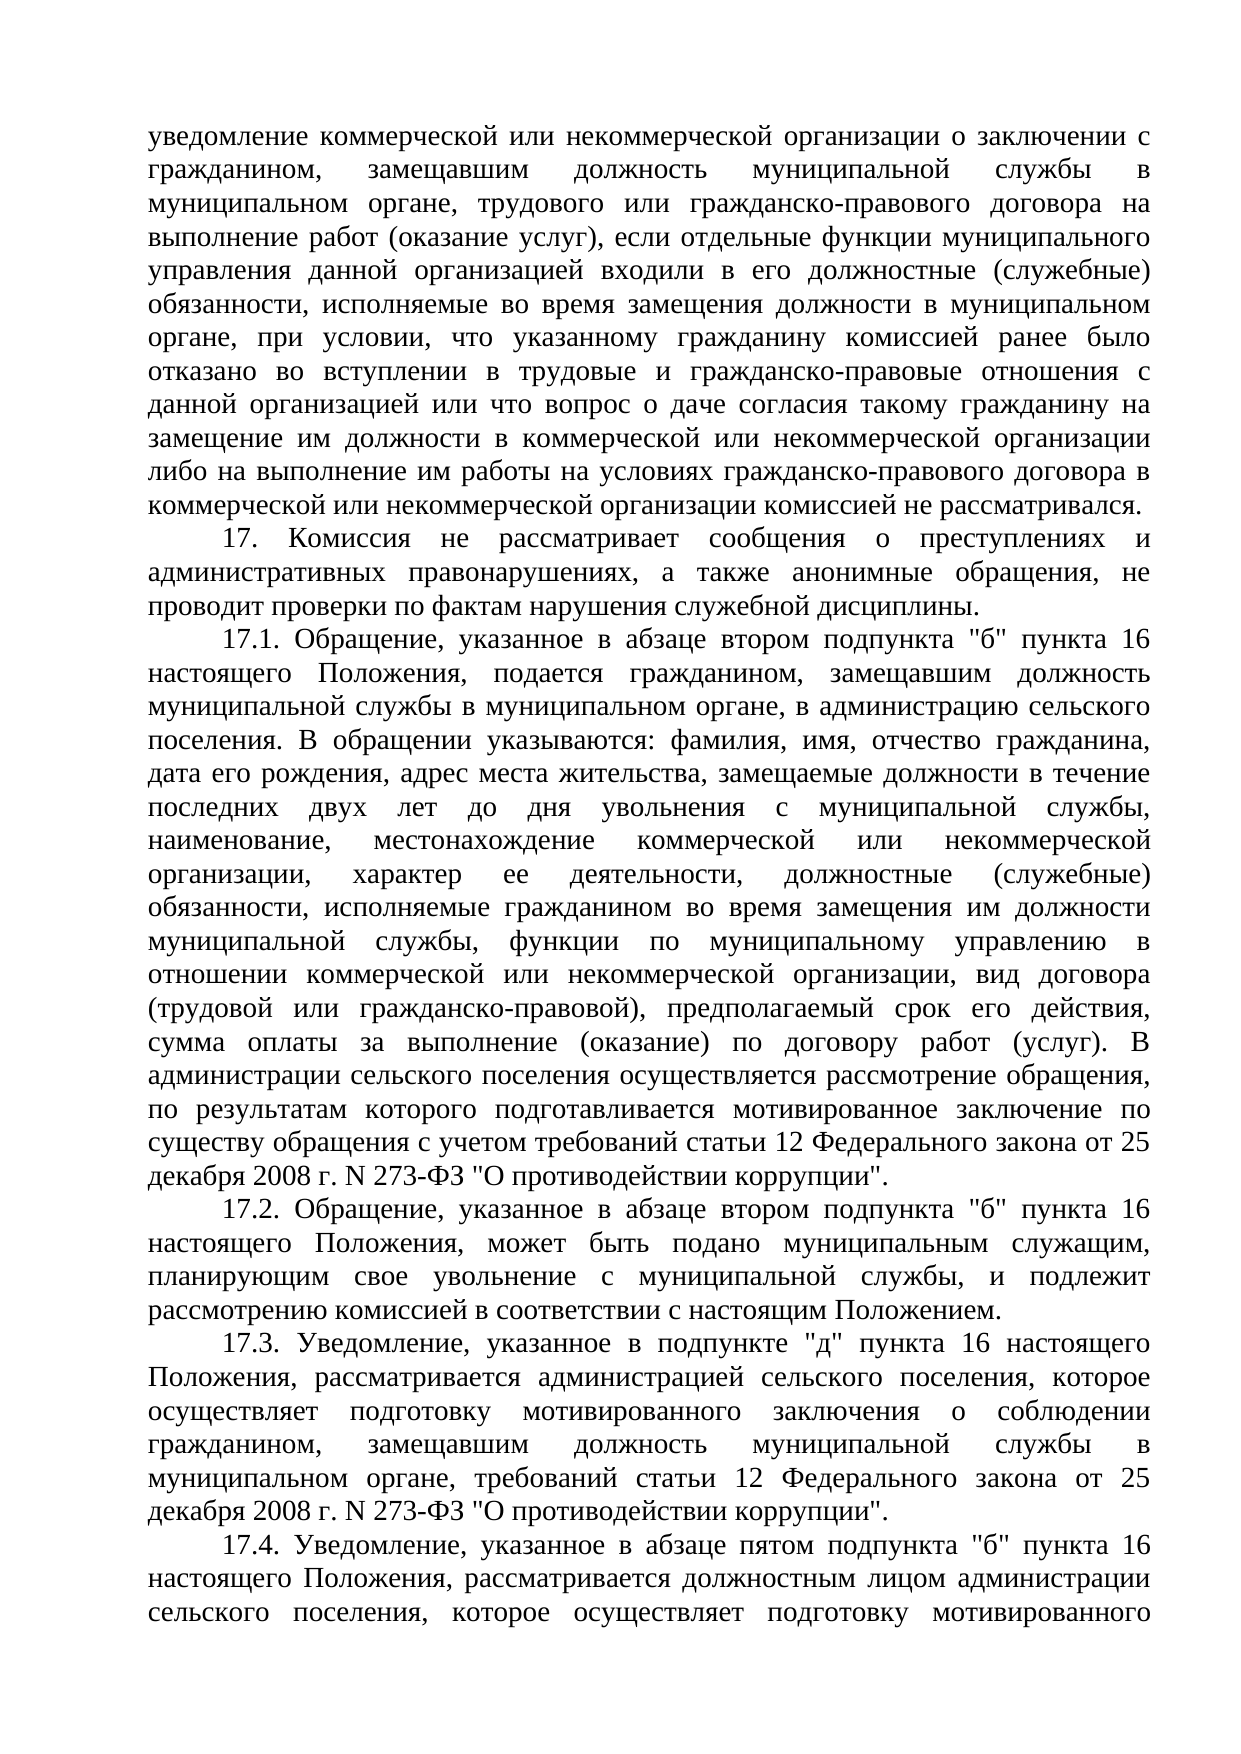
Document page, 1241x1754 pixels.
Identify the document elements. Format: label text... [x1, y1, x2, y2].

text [148, 1527, 1152, 1627]
text 17.2. Обращение, указанное в абзаце втором подпункта "б" пункта 16 настоящего Положения, может быть подано муниципальным служащим, планирующим свое увольнение с муниципальной службы, и подлежит рассмотрению комиссией в соответствии с настоящим Положением. [148, 1191, 1152, 1326]
text 17.3. Уведомление, указанное в подпункте "д" пункта 16 настоящего Положения, рассматривается администрацией сельского поселения, которое осуществляет подготовку мотивированного заключения о соблюдении гражданином, замещавшим должность муниципальной службы в муниципальном органе, требований статьи 12 Федерального закона от 25 декабря 2008 г. N 273-ФЗ "О противодействии коррупции". [148, 1326, 1152, 1527]
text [148, 118, 1152, 521]
text 17. Комиссия не рассматривает сообщения о преступлениях и административных правонарушениях, а также анонимные обращения, не проводит проверки по фактам нарушения служебной дисциплины. [148, 521, 1152, 621]
text 17.1. Обращение, указанное в абзаце втором подпункта "б" пункта 16 настоящего Положения, подается гражданином, замещавшим должность муниципальной службы в муниципальном органе, в администрацию сельского поселения. В обращении указываются: фамилия, имя, отчество гражданина, дата его рождения, адрес места жительства, замещаемые должности в течение последних двух лет до дня увольнения с муниципальной службы, наименование, местонахождение коммерческой или некоммерческой организации, характер ее деятельности, должностные (служебные) обязанности, исполняемые гражданином во время замещения им должности муниципальной службы, функции по муниципальному управлению в отношении коммерческой или некоммерческой организации, вид договора (трудовой или гражданско-правовой), предполагаемый срок его действия, сумма оплаты за выполнение (оказание) по договору работ (услуг). В администрации сельского поселения осуществляется рассмотрение обращения, по результатам которого подготавливается мотивированное заключение по существу обращения с учетом требований статьи 12 Федерального закона от 25 декабря 2008 г. N 273-ФЗ "О противодействии коррупции". [148, 621, 1152, 1191]
